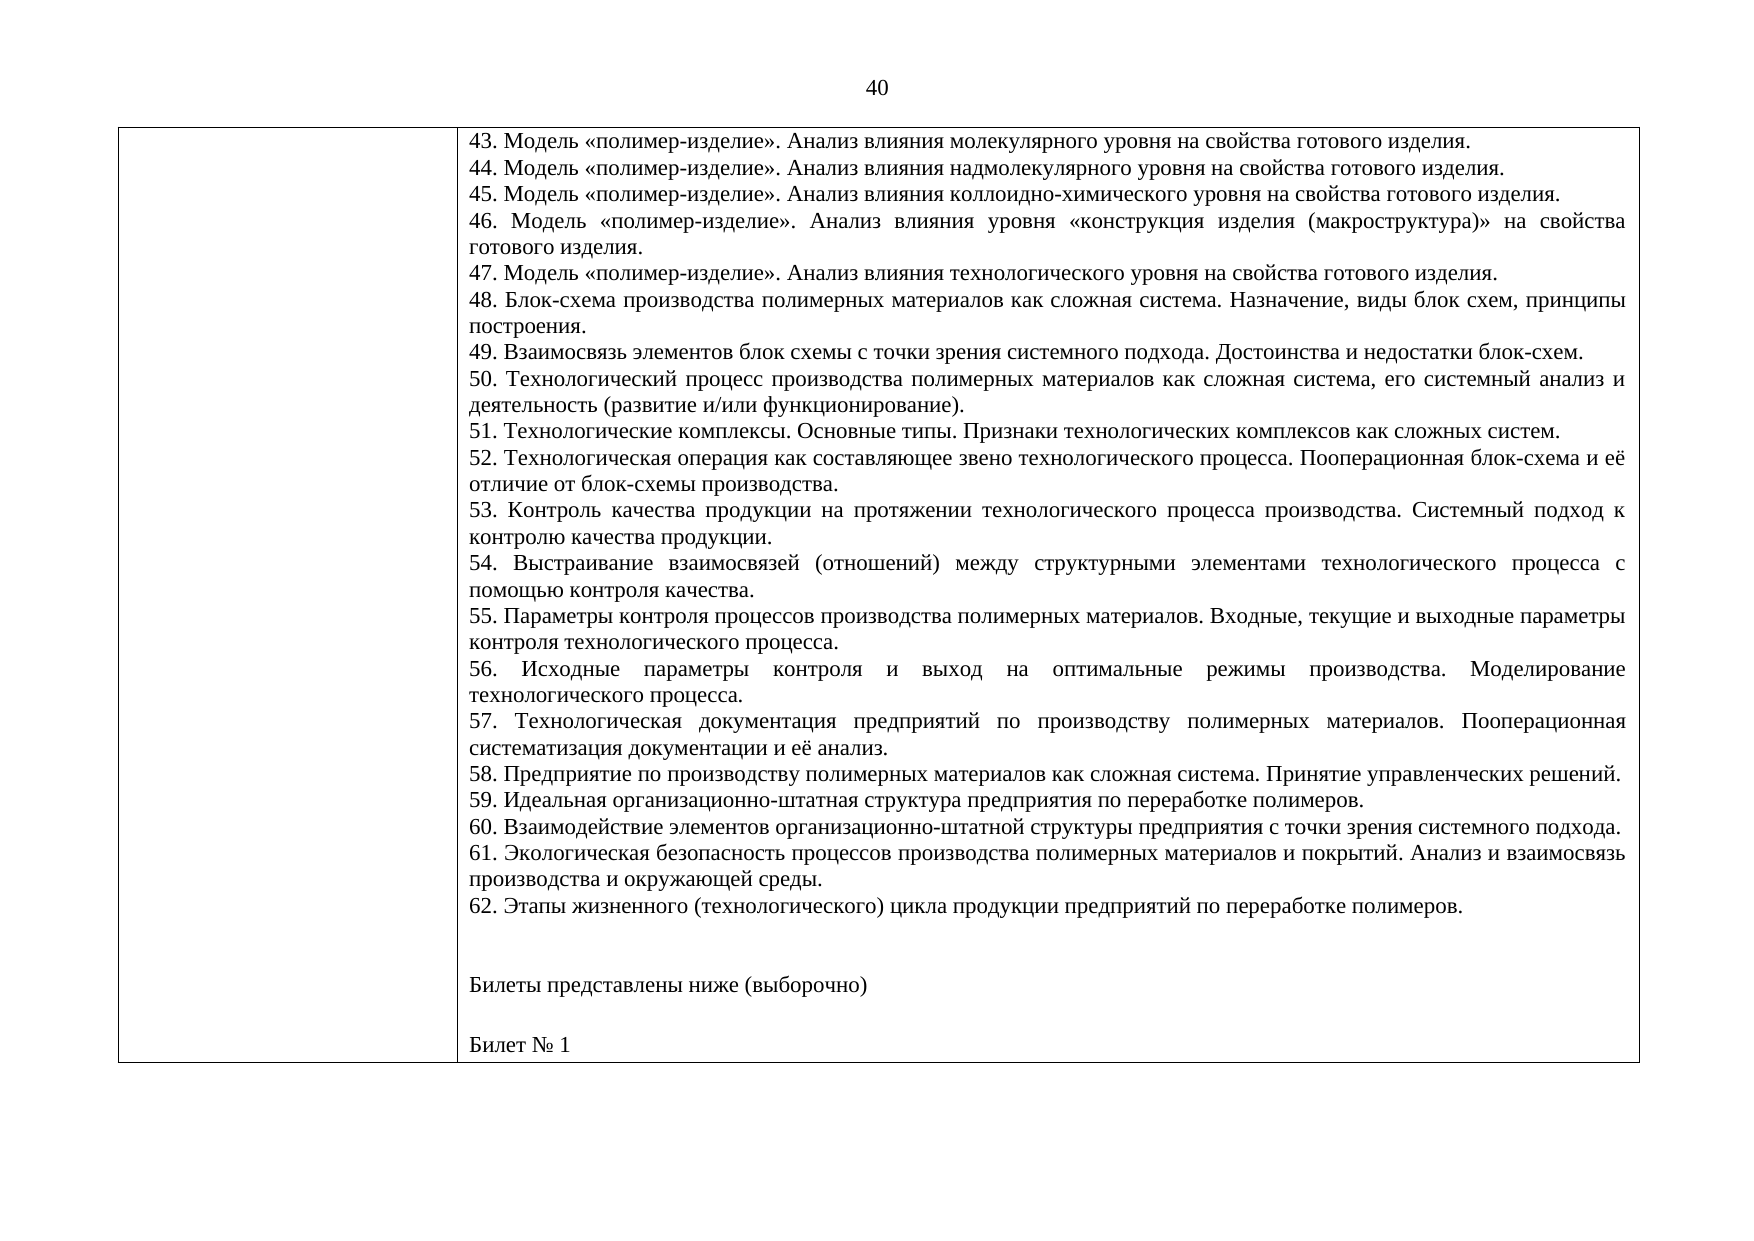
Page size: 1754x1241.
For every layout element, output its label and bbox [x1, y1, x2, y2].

table_cell [119, 128, 457, 1062]
table_cell [458, 128, 1639, 1062]
